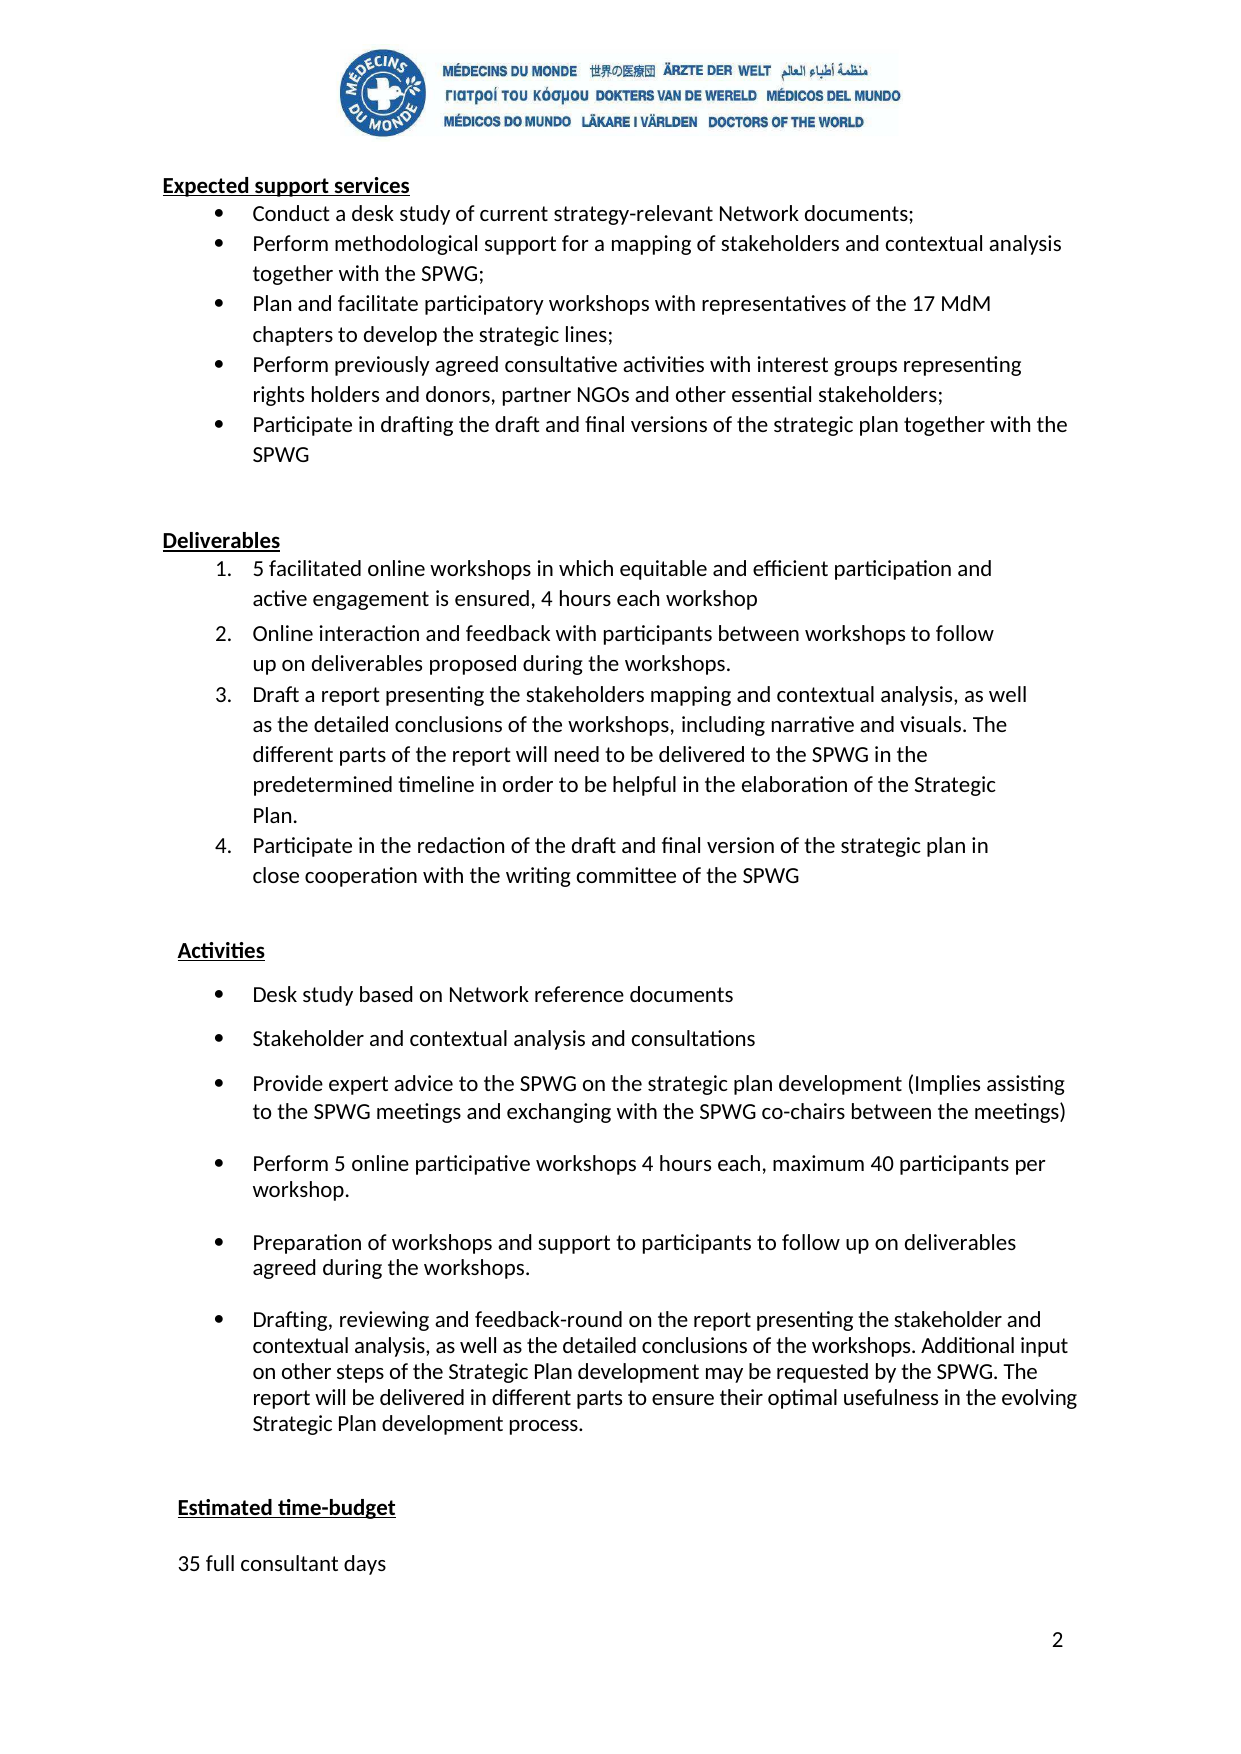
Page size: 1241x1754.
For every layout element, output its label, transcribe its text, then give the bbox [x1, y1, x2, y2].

list 5 facilitated online workshops in which equitable and efficient participation and active engagement is ensured, 4 hours each workshop [215, 554, 1056, 612]
text Expected support services [162, 171, 1078, 199]
subtitle Deliverables [162, 526, 1078, 554]
list Perform 5 online participative workshops 4 hours each, maximum 40 participants per workshop. [215, 1151, 1078, 1203]
list Drafting, reviewing and feedback-round on the report presenting the stakeholder and contextual analysis, as well as the detailed conclusions of the workshops. Additional input on other steps of the Strategic Plan development may be requested by the SPWG. The report will be delivered in different parts to ensure their optimal usefulness in the evolving Strategic Plan development process. [215, 1307, 1078, 1437]
list Conduct a desk study of current strategy-relevant Network documents; [215, 199, 1056, 227]
subtitle Estimated time-budget [177, 1493, 1078, 1521]
subtitle Provide expert advice to the SPWG on the strategic plan development (Implies assisting to the SPWG meetings and exchanging with the SPWG co-chairs between the meetings) [215, 1069, 1078, 1125]
subtitle Activities [177, 936, 1078, 964]
subtitle 35 full consultant days [177, 1549, 1078, 1577]
list Preparation of workshops and support to participants to follow up on deliverables agreed during the workshops. [215, 1229, 1078, 1281]
list Perform methodological support for a mapping of stakeholders and contextual analysis together with the SPWG; [215, 229, 1078, 287]
subtitle Desk study based on Network reference documents [215, 980, 1078, 1008]
list Plan and facilitate participatory workshops with representatives of the 17 MdM chapters to develop the strategic lines; [215, 289, 1078, 348]
subtitle Stakeholder and contextual analysis and consultations [215, 1024, 1078, 1053]
picture [335, 44, 904, 142]
list Perform previously agreed consultative activities with interest groups representing rights holders and donors, partner NGOs and other essential stakeholders; [215, 350, 1078, 408]
list Participate in the redaction of the draft and final version of the strategic plan in close cooperation with the writing committee of the SPWG [215, 831, 1041, 889]
list Draft a report presenting the stakeholders mapping and contextual analysis, as well as the detailed conclusions of the workshops, including narrative and visuals. The different parts of the report will need to be delivered to the SPWG in the predetermined timeline in order to be helpful in the elaboration of the Strategic Plan. [215, 680, 1041, 829]
list Online interaction and feedback with participants between workshops to follow up on deliverables proposed during the workshops. [215, 619, 1011, 678]
list Participate in drafting the draft and final versions of the strategic plan together with the SPWG [215, 410, 1078, 468]
